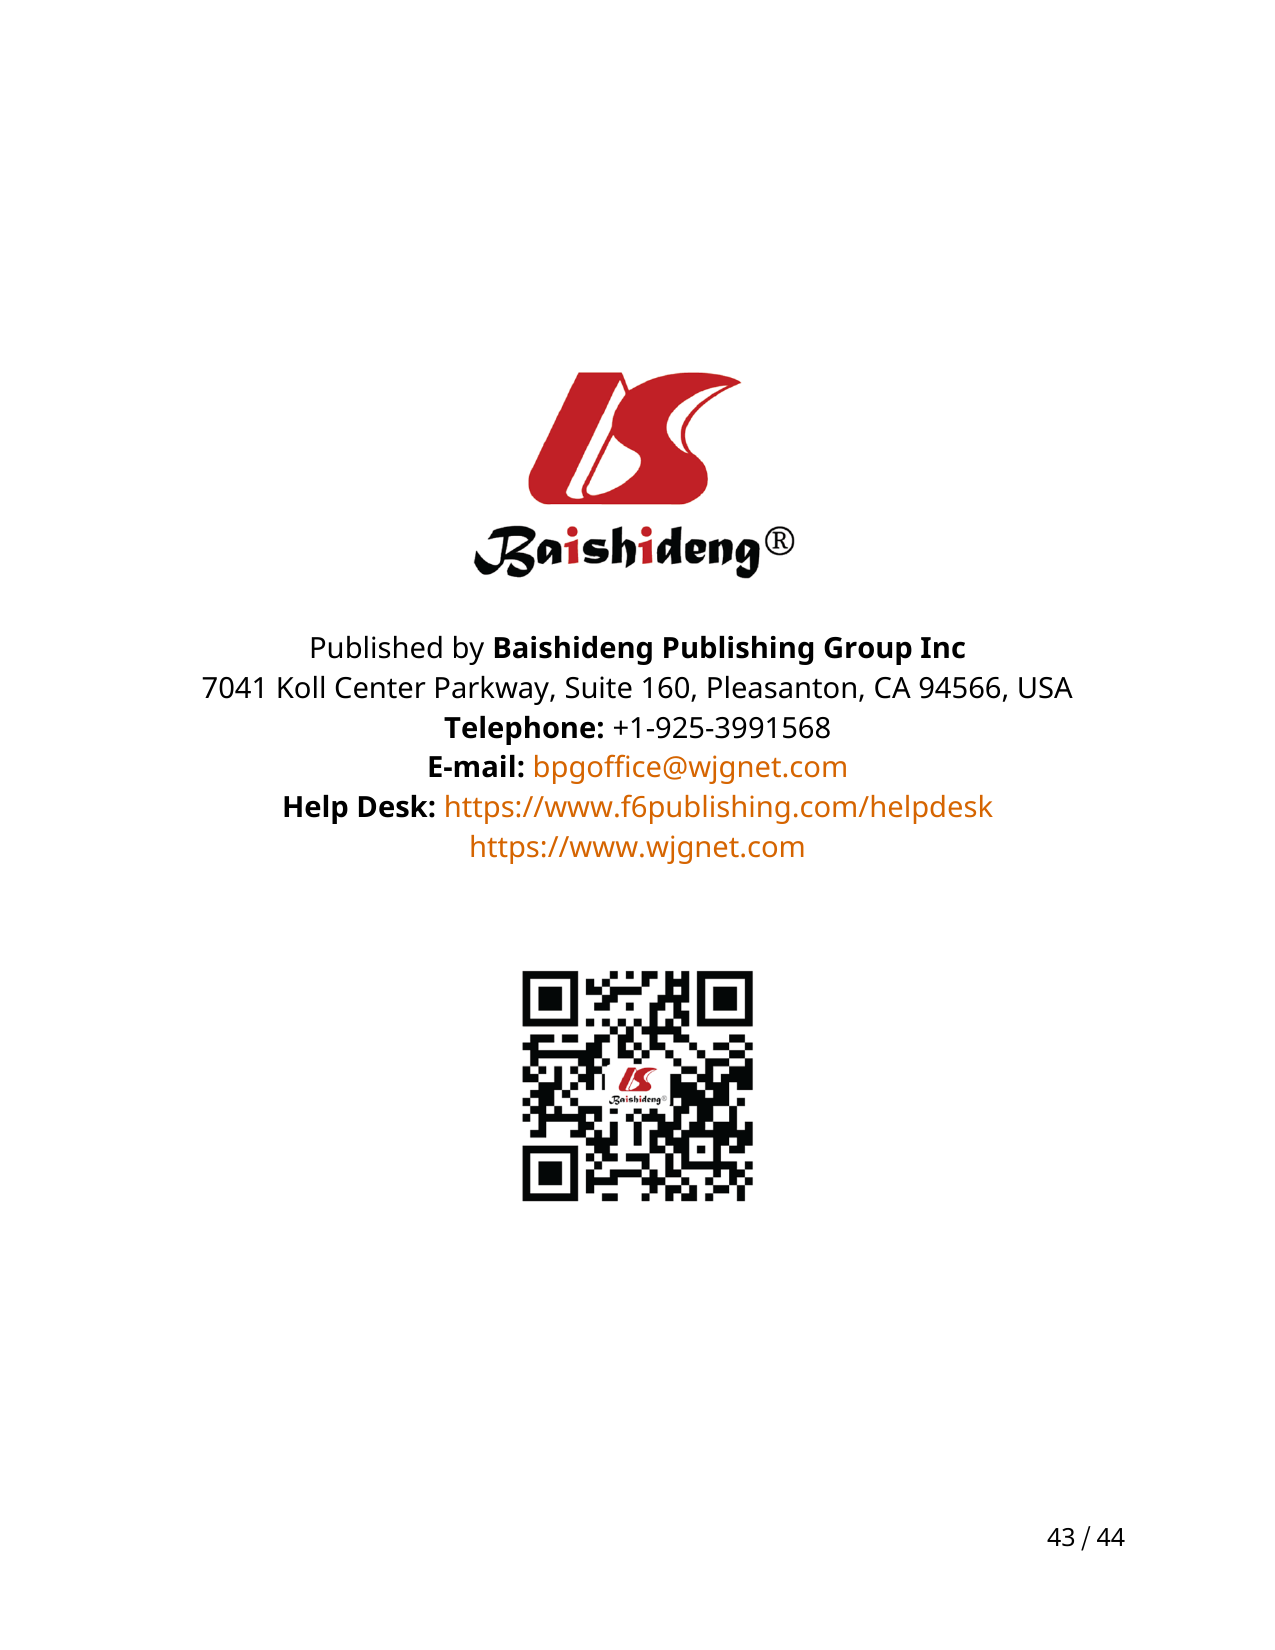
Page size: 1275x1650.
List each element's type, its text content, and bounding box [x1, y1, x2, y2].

text E-mail: bpgoffice@wjgnet.com [150, 747, 1125, 786]
text 7041 Koll Center Parkway, Suite 160, Pleasanton, CA 94566, USA [150, 667, 1125, 707]
text Published by Baishideng Publishing Group Inc [150, 628, 1125, 667]
text Telephone: +1-925-3991568 [150, 707, 1125, 747]
text Help Desk: https://www.f6publishing.com/helpdesk [150, 786, 1125, 826]
text https://www.wjgnet.com [150, 826, 1125, 866]
picture [519, 967, 757, 1204]
picture [432, 357, 843, 594]
